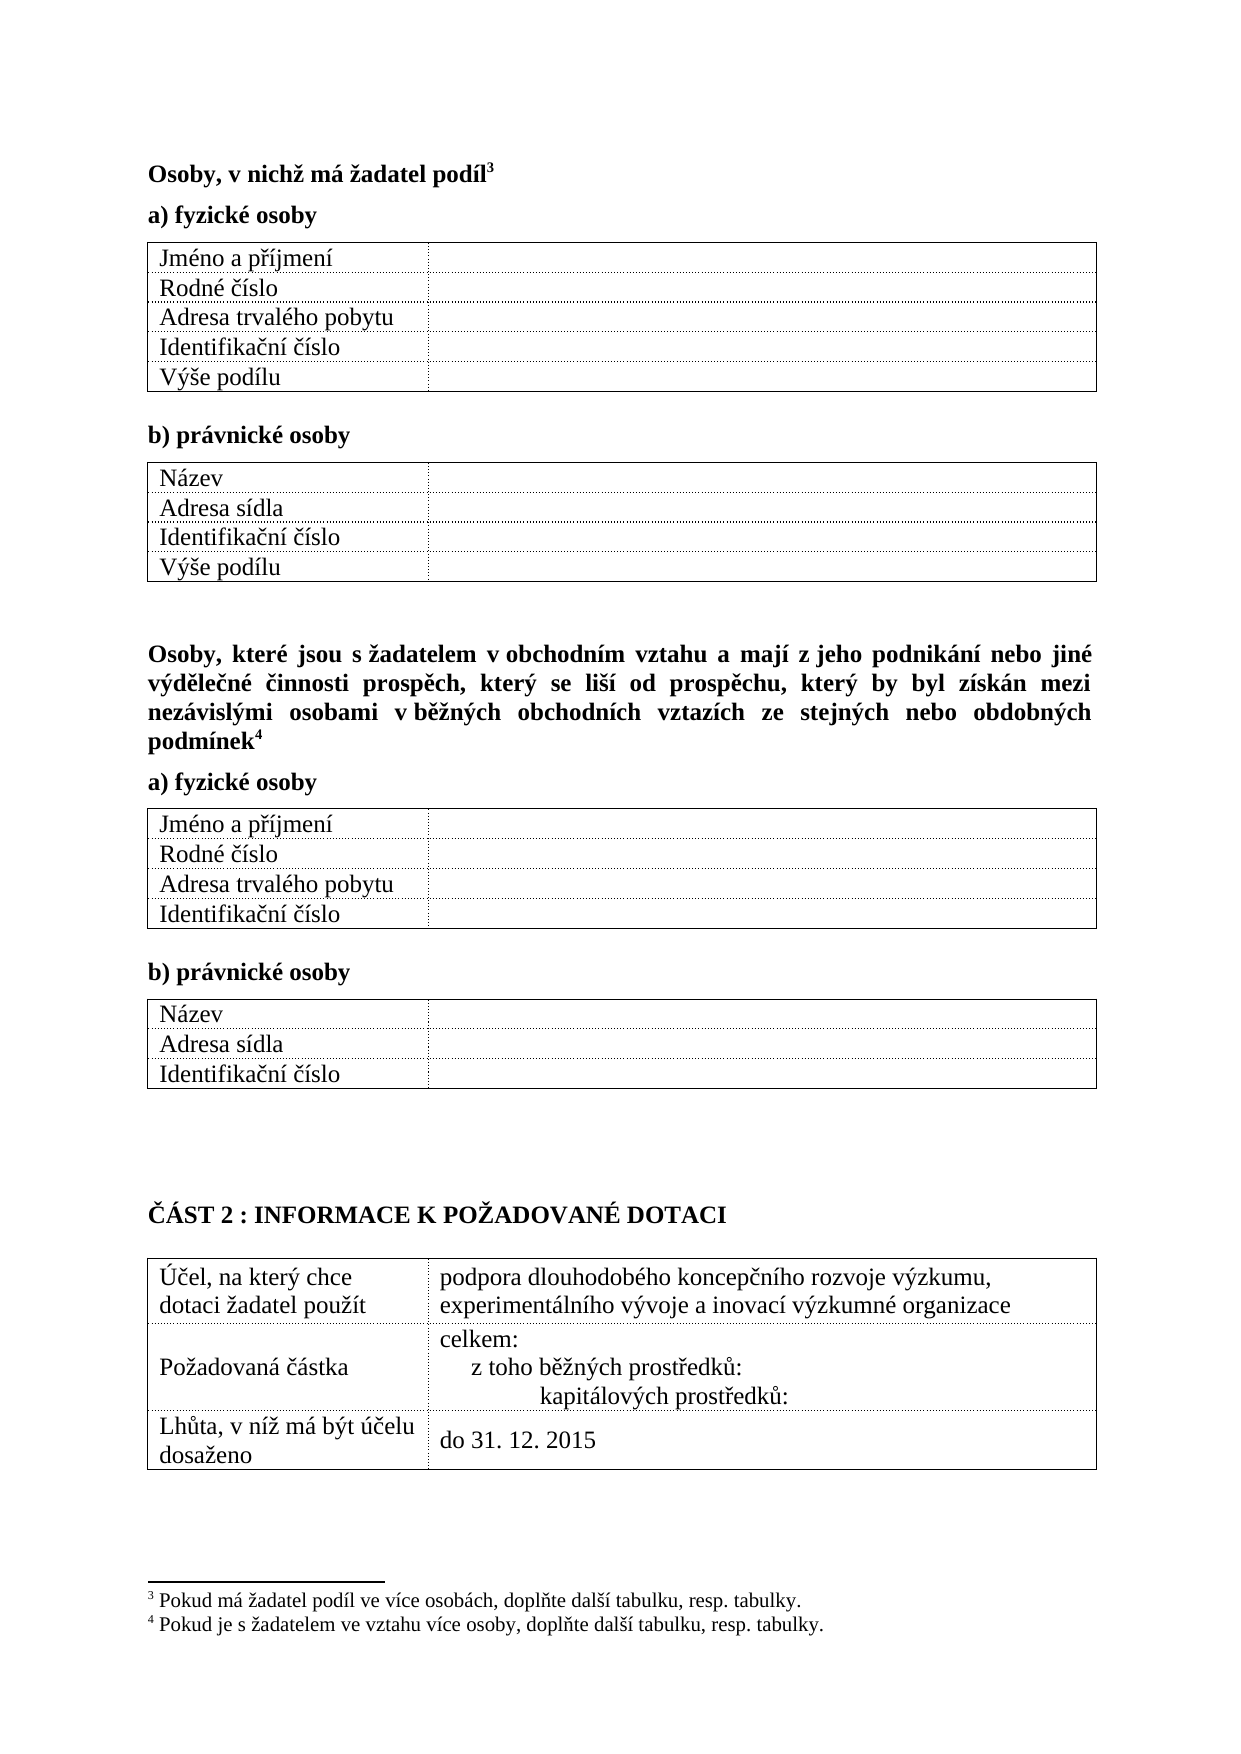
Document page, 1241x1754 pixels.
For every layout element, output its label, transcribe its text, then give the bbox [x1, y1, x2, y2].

table_cell Identifikační číslo [148, 521, 428, 551]
table_cell Požadovaná částka [148, 1323, 428, 1410]
table_cell [428, 1058, 1096, 1088]
table_cell Adresa sídla [148, 1028, 428, 1058]
table_cell [428, 272, 1096, 301]
table_cell [428, 361, 1096, 391]
table_cell [428, 838, 1096, 868]
table_cell Rodné číslo [148, 838, 428, 868]
table_cell Identifikační číslo [148, 898, 428, 927]
table_cell [428, 521, 1096, 551]
table_cell do 31. 12. 2015 [428, 1410, 1096, 1468]
table_cell Adresa trvalého pobytu [148, 868, 428, 898]
table_cell Adresa sídla [148, 492, 428, 521]
table_cell Identifikační číslo [148, 331, 428, 361]
table_header [428, 809, 1096, 838]
table_cell Výše podílu [148, 361, 428, 391]
table_header Název [148, 1000, 428, 1028]
text b) právnické osoby [148, 421, 1092, 449]
table_cell celkem: z toho běžných prostředků: kapitálových prostředků: [428, 1323, 1096, 1410]
table_header podpora dlouhodobého koncepčního rozvoje výzkumu, experimentálního vývoje a inovací výzkumné organizace [428, 1259, 1096, 1323]
table_cell [428, 868, 1096, 898]
text a) fyzické osoby [148, 201, 1092, 229]
table_cell Identifikační číslo [148, 1058, 428, 1088]
table_cell Výše podílu [148, 551, 428, 581]
table_cell Lhůta, v níž má být účelu dosaženo [148, 1410, 428, 1468]
text a) fyzické osoby [148, 767, 1092, 796]
table_cell [428, 898, 1096, 927]
table_header Jméno a příjmení [148, 809, 428, 838]
table_header Jméno a příjmení [148, 243, 428, 272]
text Osoby, které jsou s žadatelem v obchodním vztahu a mají z jeho podnikání nebo jiné výdělečné činnosti prospěch, který se liší od prospěchu, který by byl získán mezi nezávislými osobami v běžných obchodních vztazích ze stejných nebo obdobných podmínek [148, 639, 1092, 754]
text b) právnické osoby [148, 957, 1092, 986]
table_cell [428, 492, 1096, 521]
table_header [428, 1000, 1096, 1028]
table_cell [428, 1028, 1096, 1058]
table_cell [428, 551, 1096, 581]
table_header [428, 463, 1096, 492]
table_cell Rodné číslo [148, 272, 428, 301]
table_cell [428, 301, 1096, 331]
text ČÁST 2 : INFORMACE K POŽADOVANÉ DOTACI [148, 1200, 1092, 1229]
text Osoby, v nichž má žadatel podíl [148, 159, 1092, 188]
table_cell [428, 331, 1096, 361]
table_header Název [148, 463, 428, 492]
table_header Účel, na který chce dotaci žadatel použít [148, 1259, 428, 1323]
table_header [428, 243, 1096, 272]
table_cell Adresa trvalého pobytu [148, 301, 428, 331]
